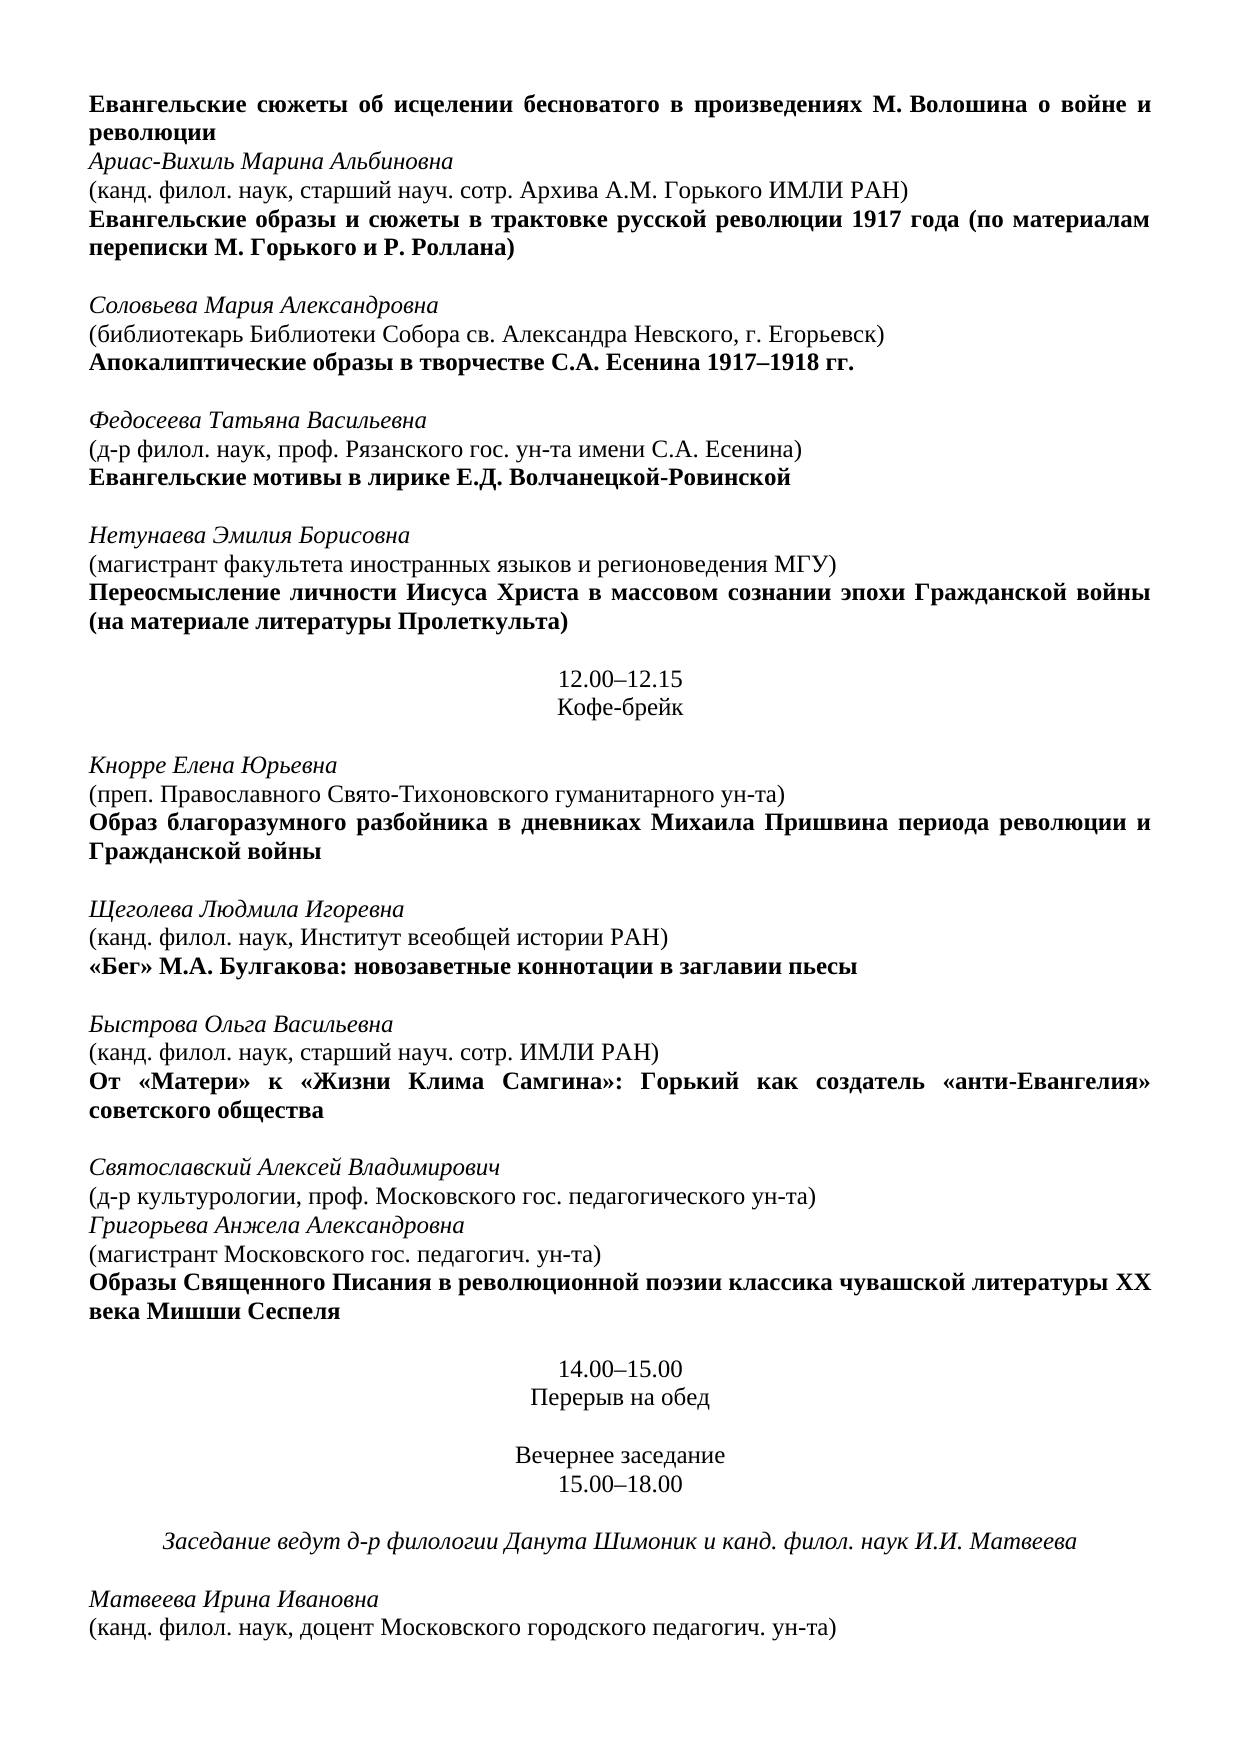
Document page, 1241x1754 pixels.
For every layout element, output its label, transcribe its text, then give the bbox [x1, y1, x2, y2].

text Евангельские мотивы в лирике Е.Д. Волчанецкой-Ровинской [89, 462, 1152, 491]
text (д-р филол. наук, проф. Рязанского гос. ун-та имени С.А. Есенина) [89, 434, 1152, 462]
text Ариас-Вихиль Марина Альбиновна [89, 146, 1152, 175]
text (магистрант Московского гос. педагогич. ун-та) [89, 1239, 1152, 1267]
text Переосмысление личности Иисуса Христа в массовом сознании эпохи Гражданской войны (на материале литературы Пролеткульта) [89, 577, 1152, 635]
text Вечернее заседание [89, 1440, 1152, 1469]
text Святославский Алексей Владимирович [89, 1152, 1152, 1181]
text Апокалиптические образы в творчестве С.А. Есенина 1917–1918 гг. [89, 347, 1152, 376]
text Образы Священного Писания в революционной поэзии классика чувашской литературы XX века Мишши Сеспеля [89, 1267, 1152, 1325]
text (канд. филол. наук, Институт всеобщей истории РАН) [89, 922, 1152, 951]
text (канд. филол. наук, старший науч. сотр. Архива А.М. Горького ИМЛИ РАН) [89, 175, 1152, 204]
text (преп. Православного Свято-Тихоновского гуманитарного ун-та) [89, 779, 1152, 807]
text Соловьева Мария Александровна [89, 290, 1152, 319]
text От «Матери» к «Жизни Клима Самгина»: Горький как создатель «анти-Евангелия» советского общества [89, 1066, 1152, 1124]
text Евангельские сюжеты об исцелении бесноватого в произведениях М. Волошина о войне и революции [89, 89, 1152, 146]
text Щеголева Людмила Игоревна [89, 894, 1152, 922]
text Евангельские образы и сюжеты в трактовке русской революции 1917 года (по материалам переписки М. Горького и Р. Роллана) [89, 204, 1152, 261]
text Перерыв на обед [89, 1382, 1152, 1411]
text Нетунаева Эмилия Борисовна [89, 520, 1152, 549]
text Матвеева Ирина Ивановна [89, 1584, 1152, 1612]
text (канд. филол. наук, старший науч. сотр. ИМЛИ РАН) [89, 1037, 1152, 1066]
text Заседание ведут д-р филологии Данута Шимоник и канд. филол. наук И.И. Матвеева [89, 1526, 1152, 1555]
text Григорьева Анжела Александровна [89, 1210, 1152, 1239]
text (канд. филол. наук, доцент Московского городского педагогич. ун-та) [89, 1612, 1152, 1641]
text 14.00–15.00 [89, 1354, 1152, 1382]
text «Бег» М.А. Булгакова: новозаветные коннотации в заглавии пьесы [89, 951, 1152, 980]
text Федосеева Татьяна Васильевна [89, 405, 1152, 434]
text (библиотекарь Библиотеки Собора св. Александра Невского, г. Егорьевск) [89, 319, 1152, 347]
text Быстрова Ольга Васильевна [89, 1009, 1152, 1037]
text 15.00–18.00 [89, 1469, 1152, 1497]
text 12.00–12.15 [89, 664, 1152, 692]
text (магистрант факультета иностранных языков и регионоведения МГУ) [89, 549, 1152, 577]
text Кнорре Елена Юрьевна [89, 750, 1152, 779]
text Кофе-брейк [89, 692, 1152, 721]
text (д-р культурологии, проф. Московского гос. педагогического ун-та) [89, 1181, 1152, 1210]
text Образ благоразумного разбойника в дневниках Михаила Пришвина периода революции и Гражданской войны [89, 807, 1152, 865]
